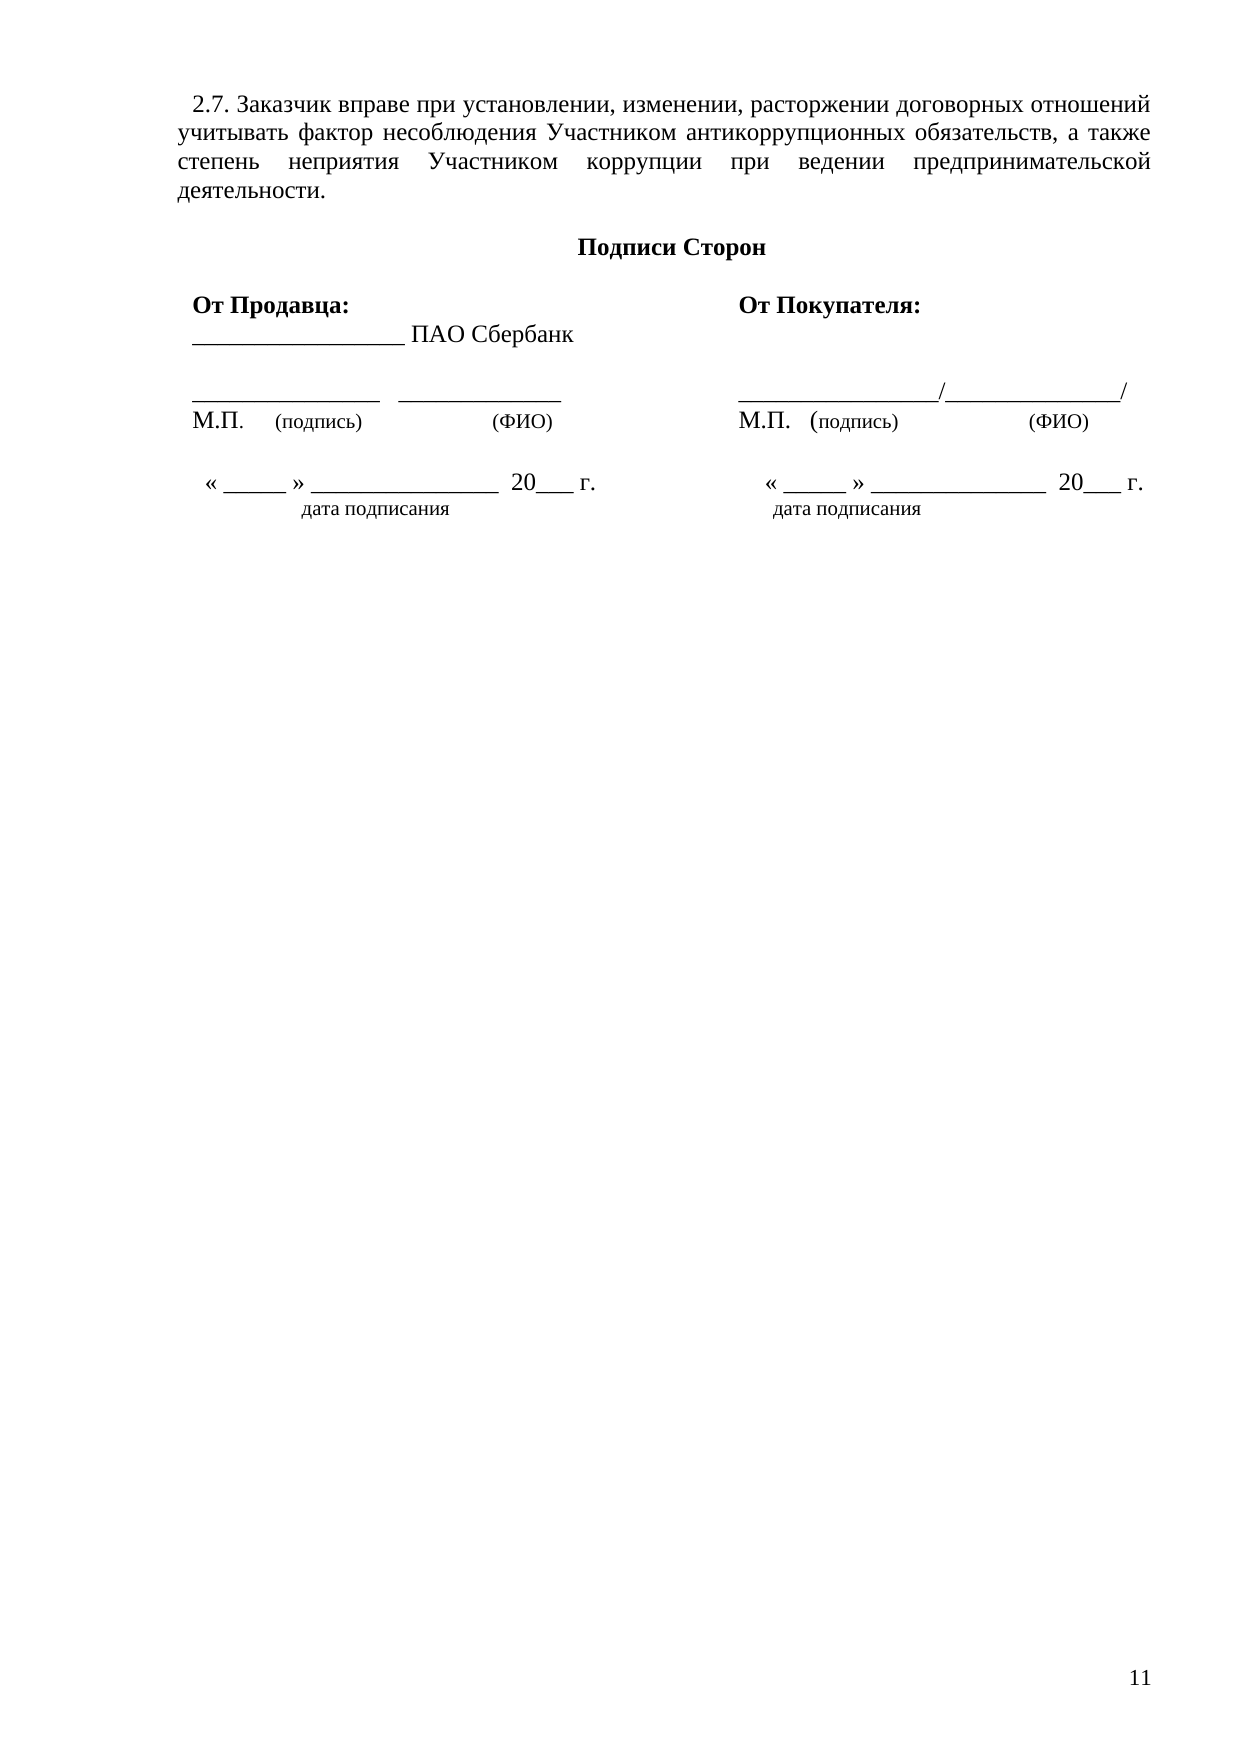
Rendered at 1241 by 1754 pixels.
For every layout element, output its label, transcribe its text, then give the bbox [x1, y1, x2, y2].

text _________________ ПАО Сбербанк [177, 319, 1152, 347]
text _______________ _____________ ________________/______________/ [177, 376, 1152, 405]
text « _____ » _______________ 20___ г. « _____ » ______________ 20___ г. [177, 467, 1152, 496]
text М.П. (подпись) (ФИО) М.П. (подпись) (ФИО) [177, 405, 1152, 434]
text дата подписания дата подписания [177, 496, 1152, 520]
text Подписи Сторон [177, 232, 1152, 261]
text От Продавца: От Покупателя: [177, 290, 1152, 319]
text 2.7. Заказчик вправе при установлении, изменении, расторжении договорных отношений учитывать фактор несоблюдения Участником антикоррупционных обязательств, а также степень неприятия Участником коррупции при ведении предпринимательской деятельности. [177, 89, 1152, 204]
